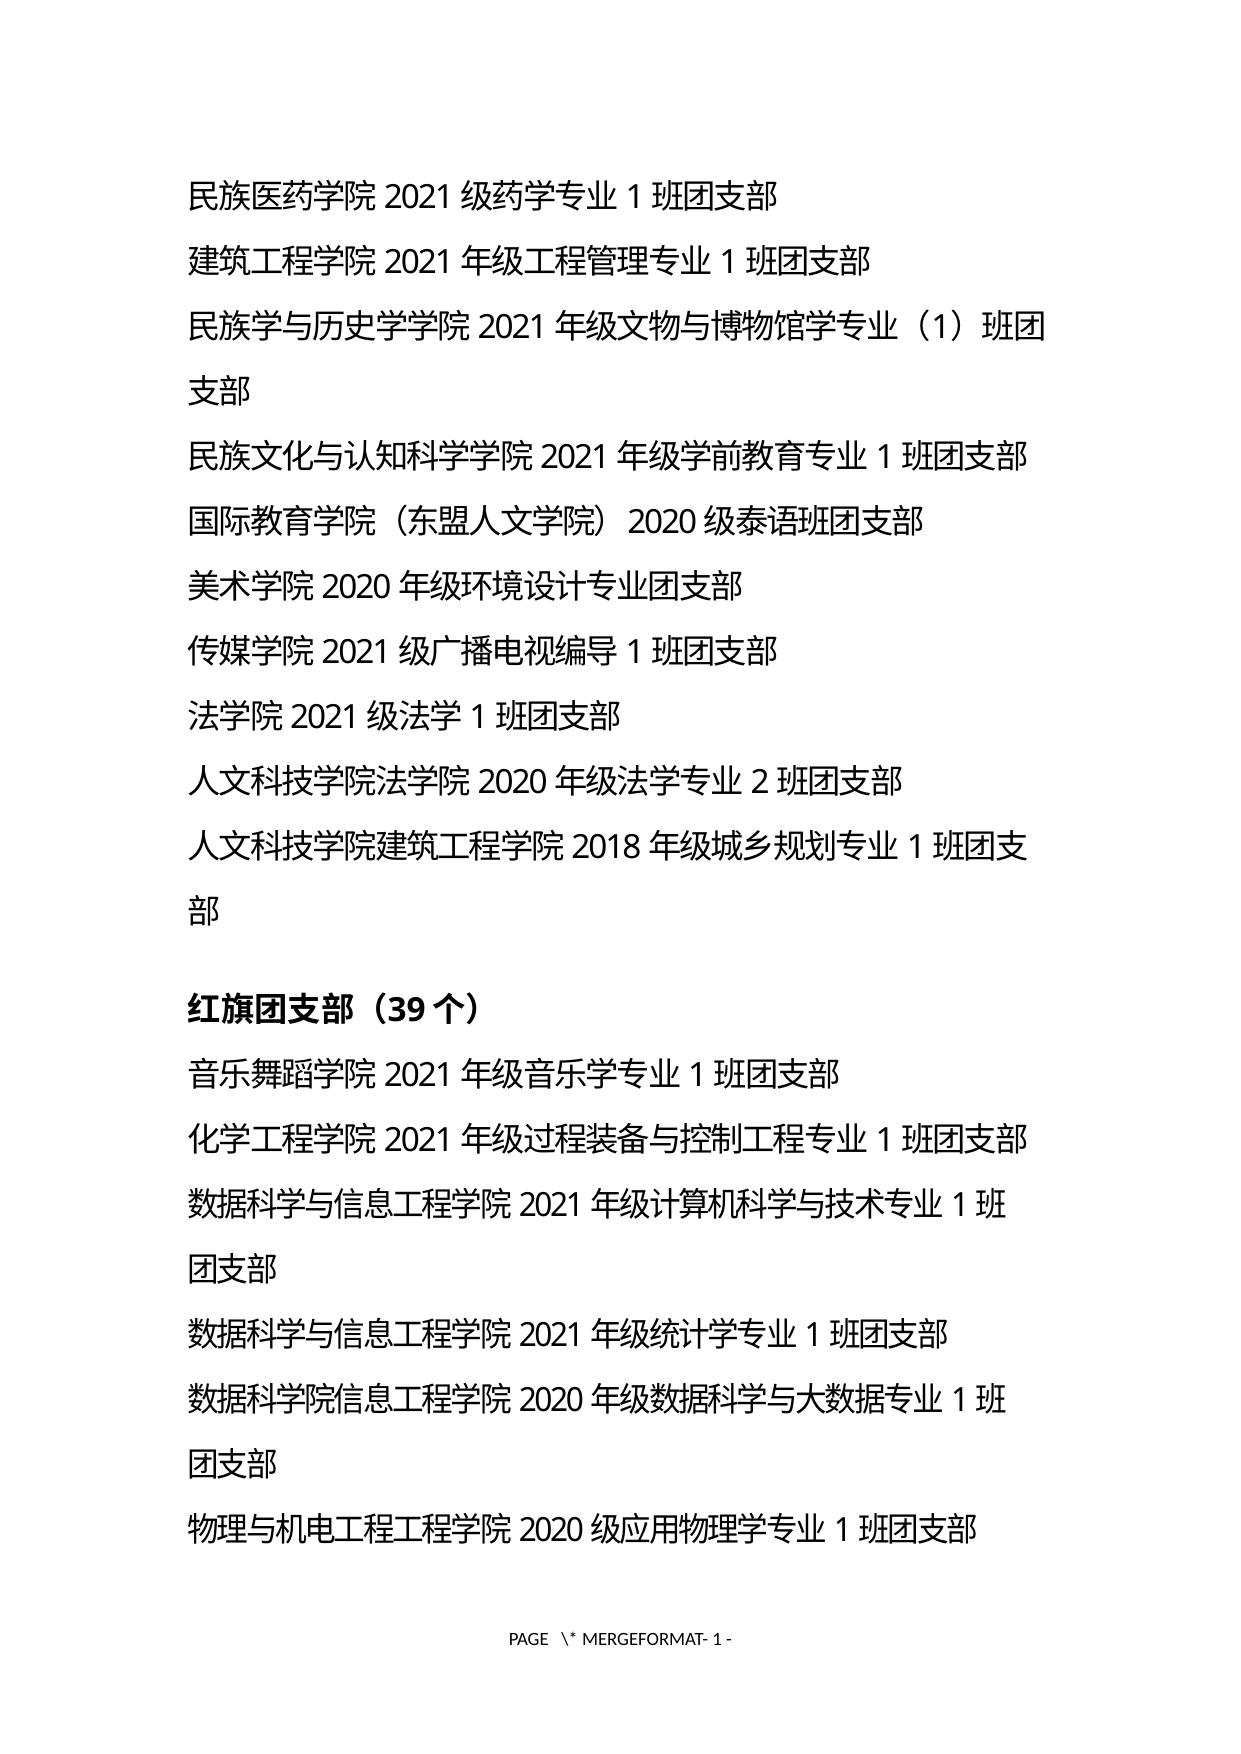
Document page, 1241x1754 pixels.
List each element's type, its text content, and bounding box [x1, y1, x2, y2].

text 民族学与历史学学院2021年级文物与博物馆学专业（1）班团支部 [187, 292, 1053, 422]
text 法学院2021级法学1班团支部 [187, 682, 1053, 747]
text 人文科技学院建筑工程学院2018年级城乡规划专业1班团支部 [187, 812, 1053, 942]
text 传媒学院2021级广播电视编导1班团支部 [187, 617, 1053, 682]
text 建筑工程学院2021年级工程管理专业1班团支部 [187, 227, 1053, 292]
text 美术学院2020年级环境设计专业团支部 [187, 552, 1053, 617]
text 化学工程学院2021年级过程装备与控制工程专业1班团支部 [187, 1104, 1036, 1169]
text 人文科技学院法学院2020年级法学专业2班团支部 [187, 747, 1053, 812]
text 音乐舞蹈学院2021年级音乐学专业1班团支部 [187, 1039, 1036, 1104]
text 物理与机电工程工程学院2020级应用物理学专业1班团支部 [187, 1494, 1036, 1559]
text 民族医药学院2021级药学专业1班团支部 [187, 162, 1053, 227]
text 数据科学与信息工程学院2021年级统计学专业1班团支部 [187, 1299, 1036, 1364]
text 国际教育学院（东盟人文学院）2020级泰语班团支部 [187, 487, 1053, 552]
text 数据科学与信息工程学院2021年级计算机科学与技术专业1班团支部 [187, 1169, 1036, 1299]
text 民族文化与认知科学学院2021年级学前教育专业1班团支部 [187, 422, 1053, 487]
text 红旗团支部（39个） [187, 974, 1036, 1039]
text 数据科学院信息工程学院2020年级数据科学与大数据专业1班团支部 [187, 1364, 1036, 1494]
